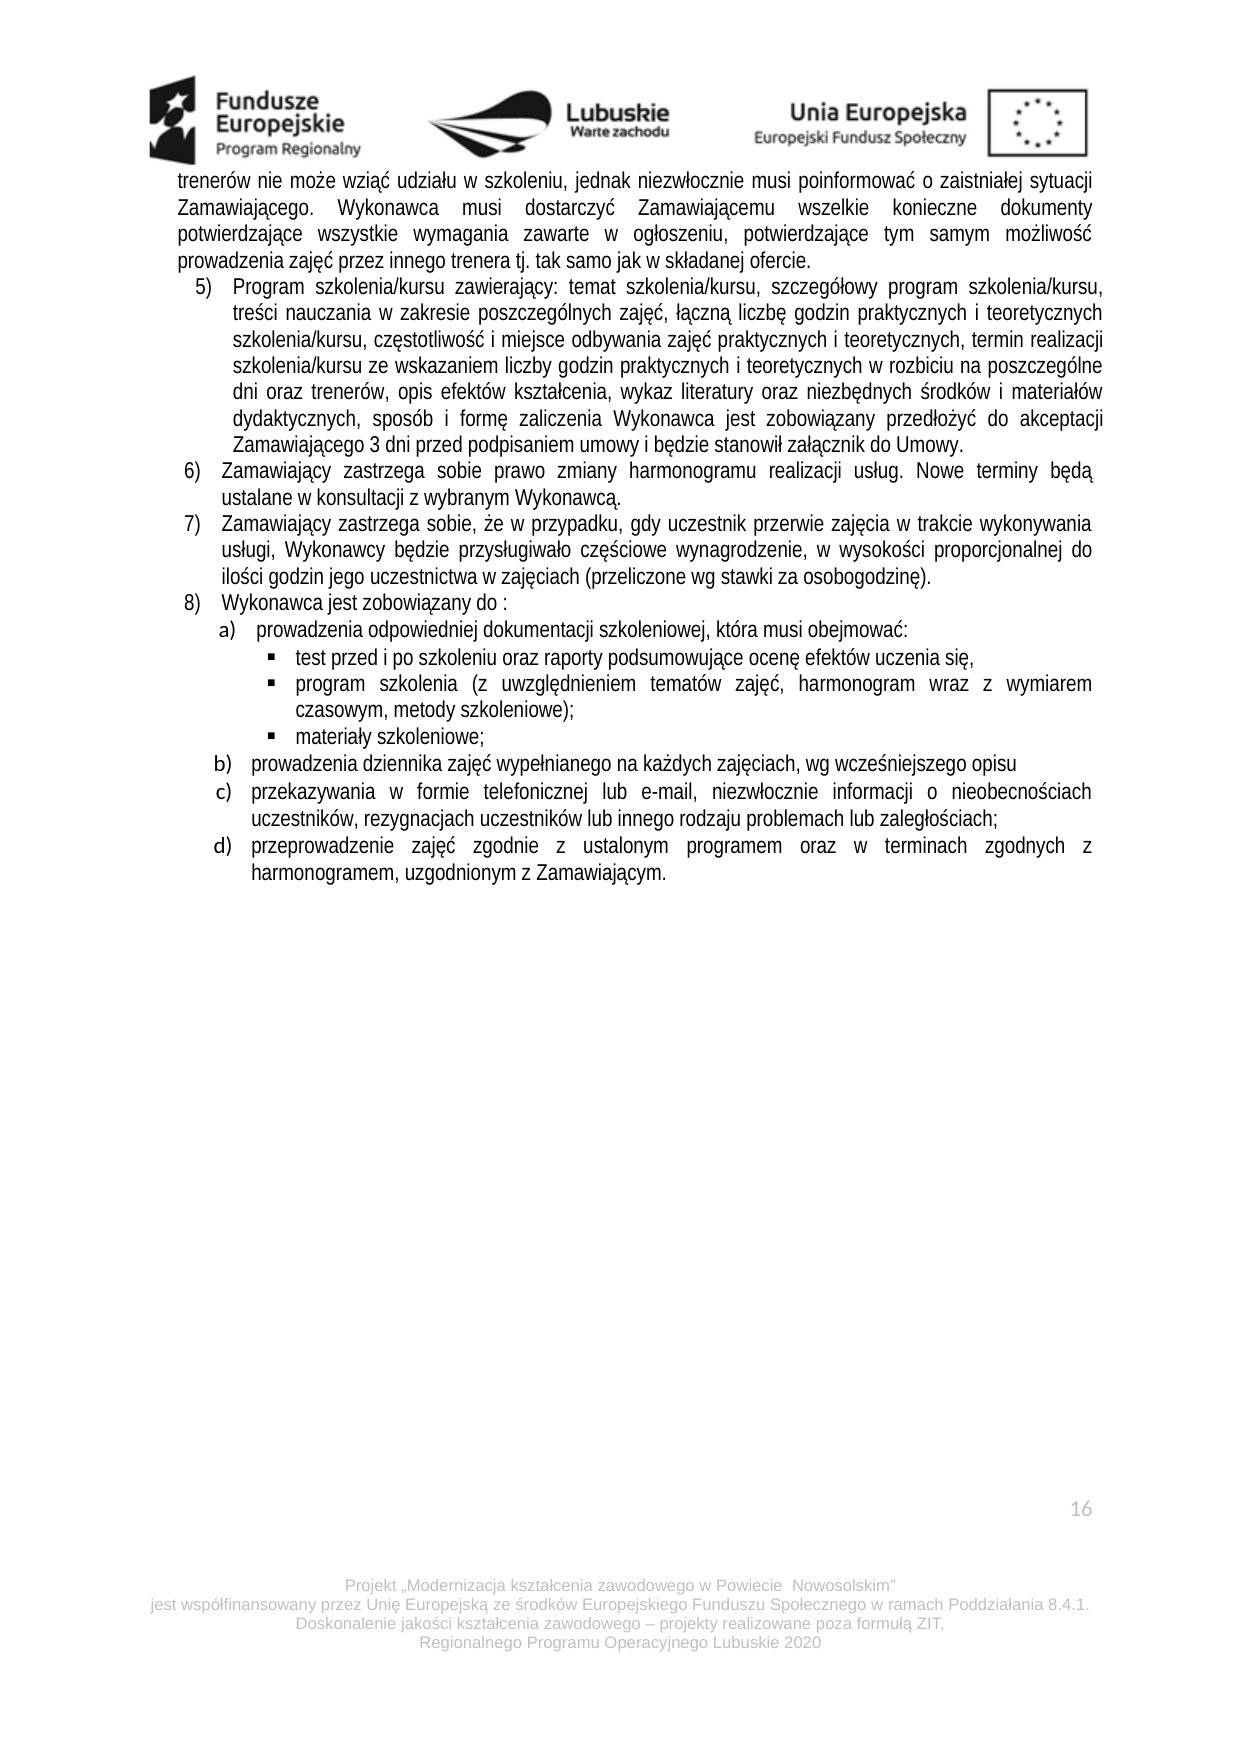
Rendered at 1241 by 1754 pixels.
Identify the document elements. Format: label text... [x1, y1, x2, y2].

list przekazywania w formie telefonicznej lub e-mail, niezwłocznie informacji o nieobecnościach uczestników, rezygnacjach uczestników lub innego rodzaju problemach lub zaległościach; [232, 777, 1093, 831]
list materiały szkoleniowe; [266, 723, 1093, 749]
list przeprowadzenie zajęć zgodnie z ustalonym programem oraz w terminach zgodnych z harmonogramem, uzgodnionym z Zamawiającym. [232, 831, 1093, 886]
list Wykonawca jest zobowiązany do : [184, 589, 1093, 616]
list test przed i po szkoleniu oraz raporty podsumowujące ocenę efektów uczenia się, [266, 643, 1093, 670]
table_header Program szkolenia/kursu zawierający: temat szkolenia/kursu, szczegółowy program szkolenia/kursu, treści nauczania w zakresie poszczególnych zajęć, łączną liczbę godzin praktycznych i teoretycznych szkolenia/kursu, częstotliwość i miejsce odbywania zajęć praktycznych i teoretycznych, termin realizacji szkolenia/kursu ze wskazaniem liczby godzin praktycznych i teoretycznych w rozbiciu na poszczególne dni oraz trenerów, opis efektów kształcenia, wykaz literatury oraz niezbędnych środków i materiałów dydaktycznych, sposób i formę zaliczenia Wykonawca jest zobowiązany przedłożyć do akceptacji Zamawiającego 3 dni przed podpisaniem umowy i będzie stanowił załącznik do Umowy. [148, 273, 1122, 457]
list program szkolenia (z uwzględnieniem tematów zajęć, harmonogram wraz z wymiarem czasowym, metody szkoleniowe); [266, 670, 1093, 723]
list Zamawiający zastrzega sobie prawo zmiany harmonogramu realizacji usług. Nowe terminy będą ustalane w konsultacji z wybranym Wykonawcą. [184, 457, 1093, 510]
list Zamawiający zastrzega sobie, że w przypadku, gdy uczestnik przerwie zajęcia w trakcie wykonywania usługi, Wykonawcy będzie przysługiwało częściowe wynagrodzenie, w wysokości proporcjonalnej do ilości godzin jego uczestnictwa w zajęciach (przeliczone wg stawki za osobogodzinę). [184, 510, 1093, 589]
picture [147, 73, 1093, 168]
list prowadzenia odpowiedniej dokumentacji szkoleniowej, która musi obejmować: [236, 616, 1093, 643]
list prowadzenia dziennika zajęć wypełnianego na każdych zajęciach, wg wcześniejszego opisu [232, 749, 1093, 777]
